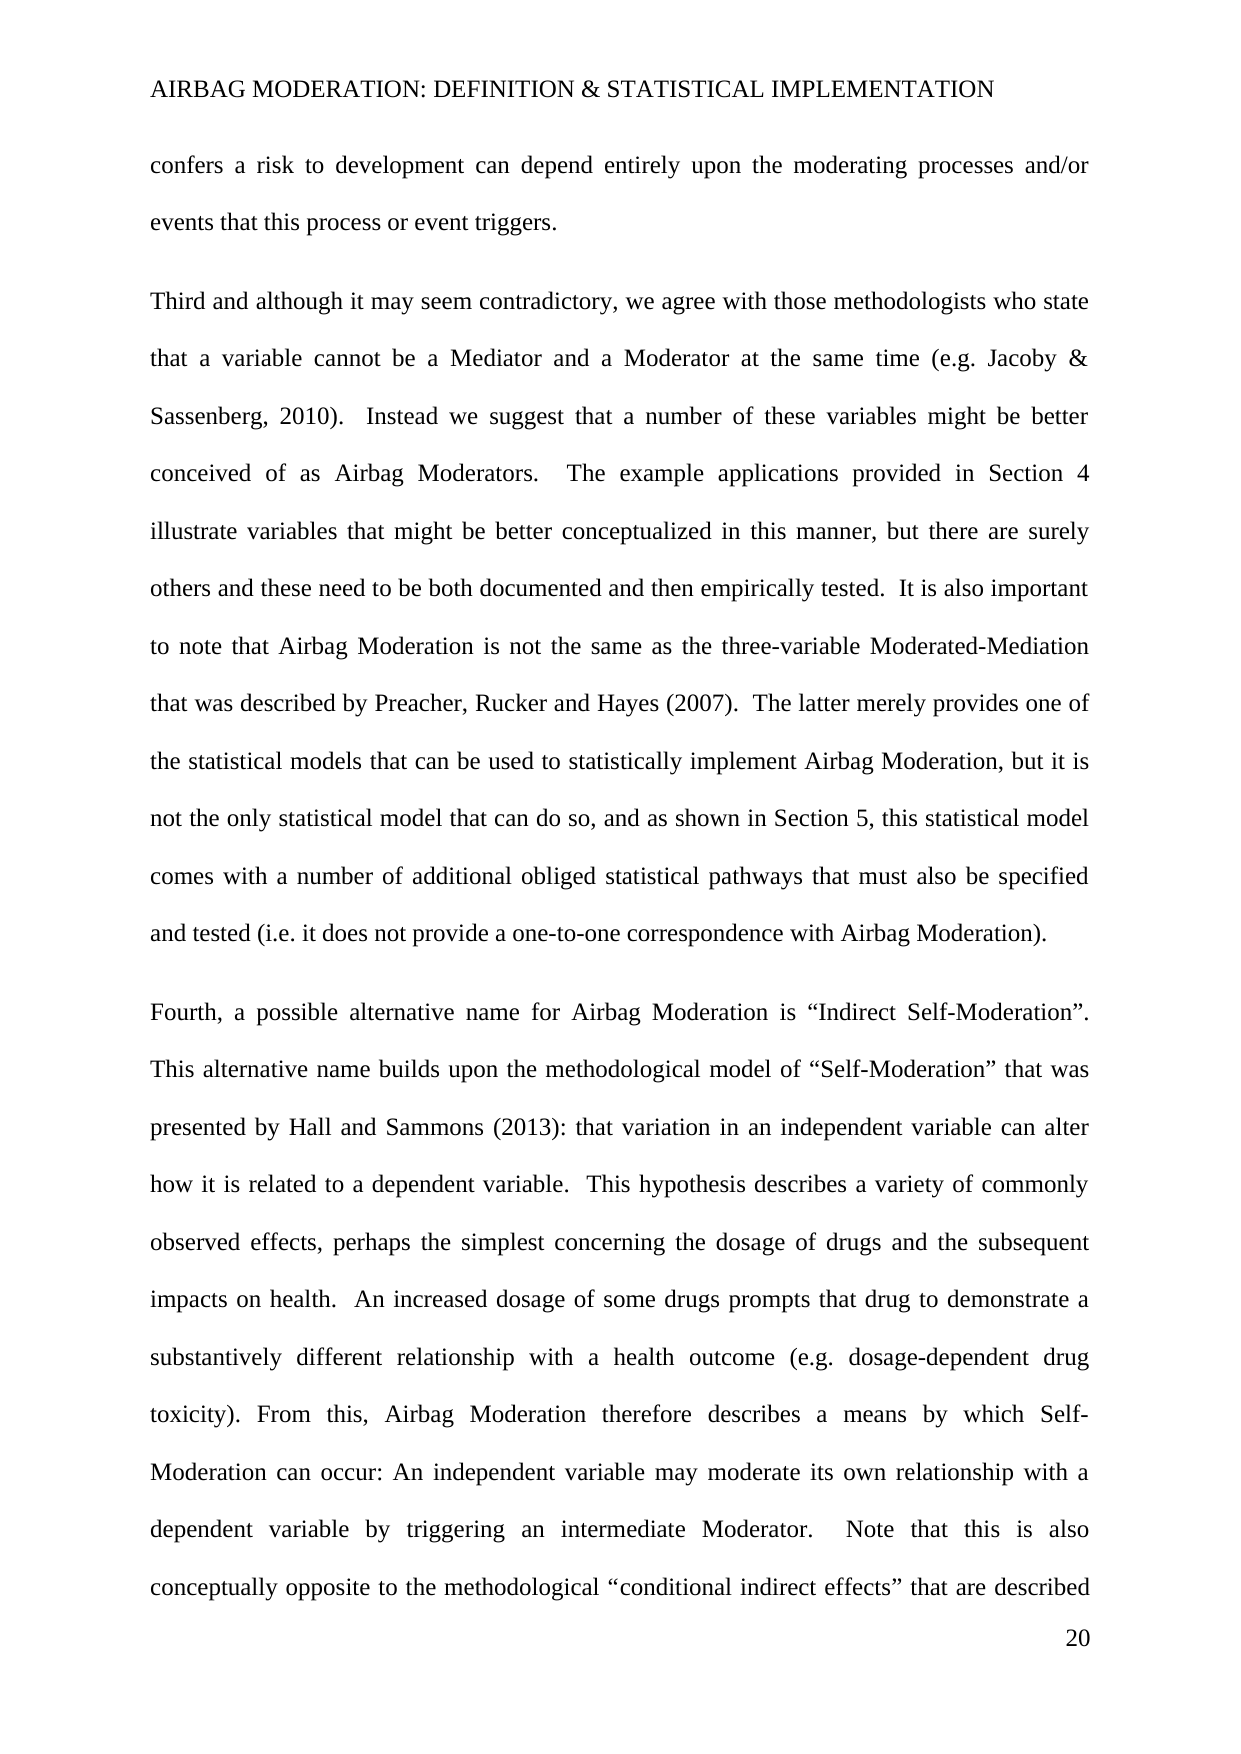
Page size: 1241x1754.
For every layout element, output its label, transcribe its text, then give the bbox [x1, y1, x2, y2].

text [150, 150, 1090, 236]
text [150, 997, 1090, 1600]
text Third and although it may seem contradictory, we agree with those methodologists who state that a variable cannot be a Mediator and a Moderator at the same time (e.g. Jacoby & Sassenberg, 2010). Instead we suggest that a number of these variables might be better conceived of as Airbag Moderators. The example applications provided in Section 4 illustrate variables that might be better conceptualized in this manner, but there are surely others and these need to be both documented and then empirically tested. It is also important to note that Airbag Moderation is not the same as the three-variable Moderated-Mediation that was described by Preacher, Rucker and Hayes (2007). The latter merely provides one of the statistical models that can be used to statistically implement Airbag Moderation, but it is not the only statistical model that can do so, and as shown in Section 5, this statistical model comes with a number of additional obliged statistical pathways that must also be specified and tested (i.e. it does not provide a one-to-one correspondence with Airbag Moderation). [150, 286, 1090, 947]
